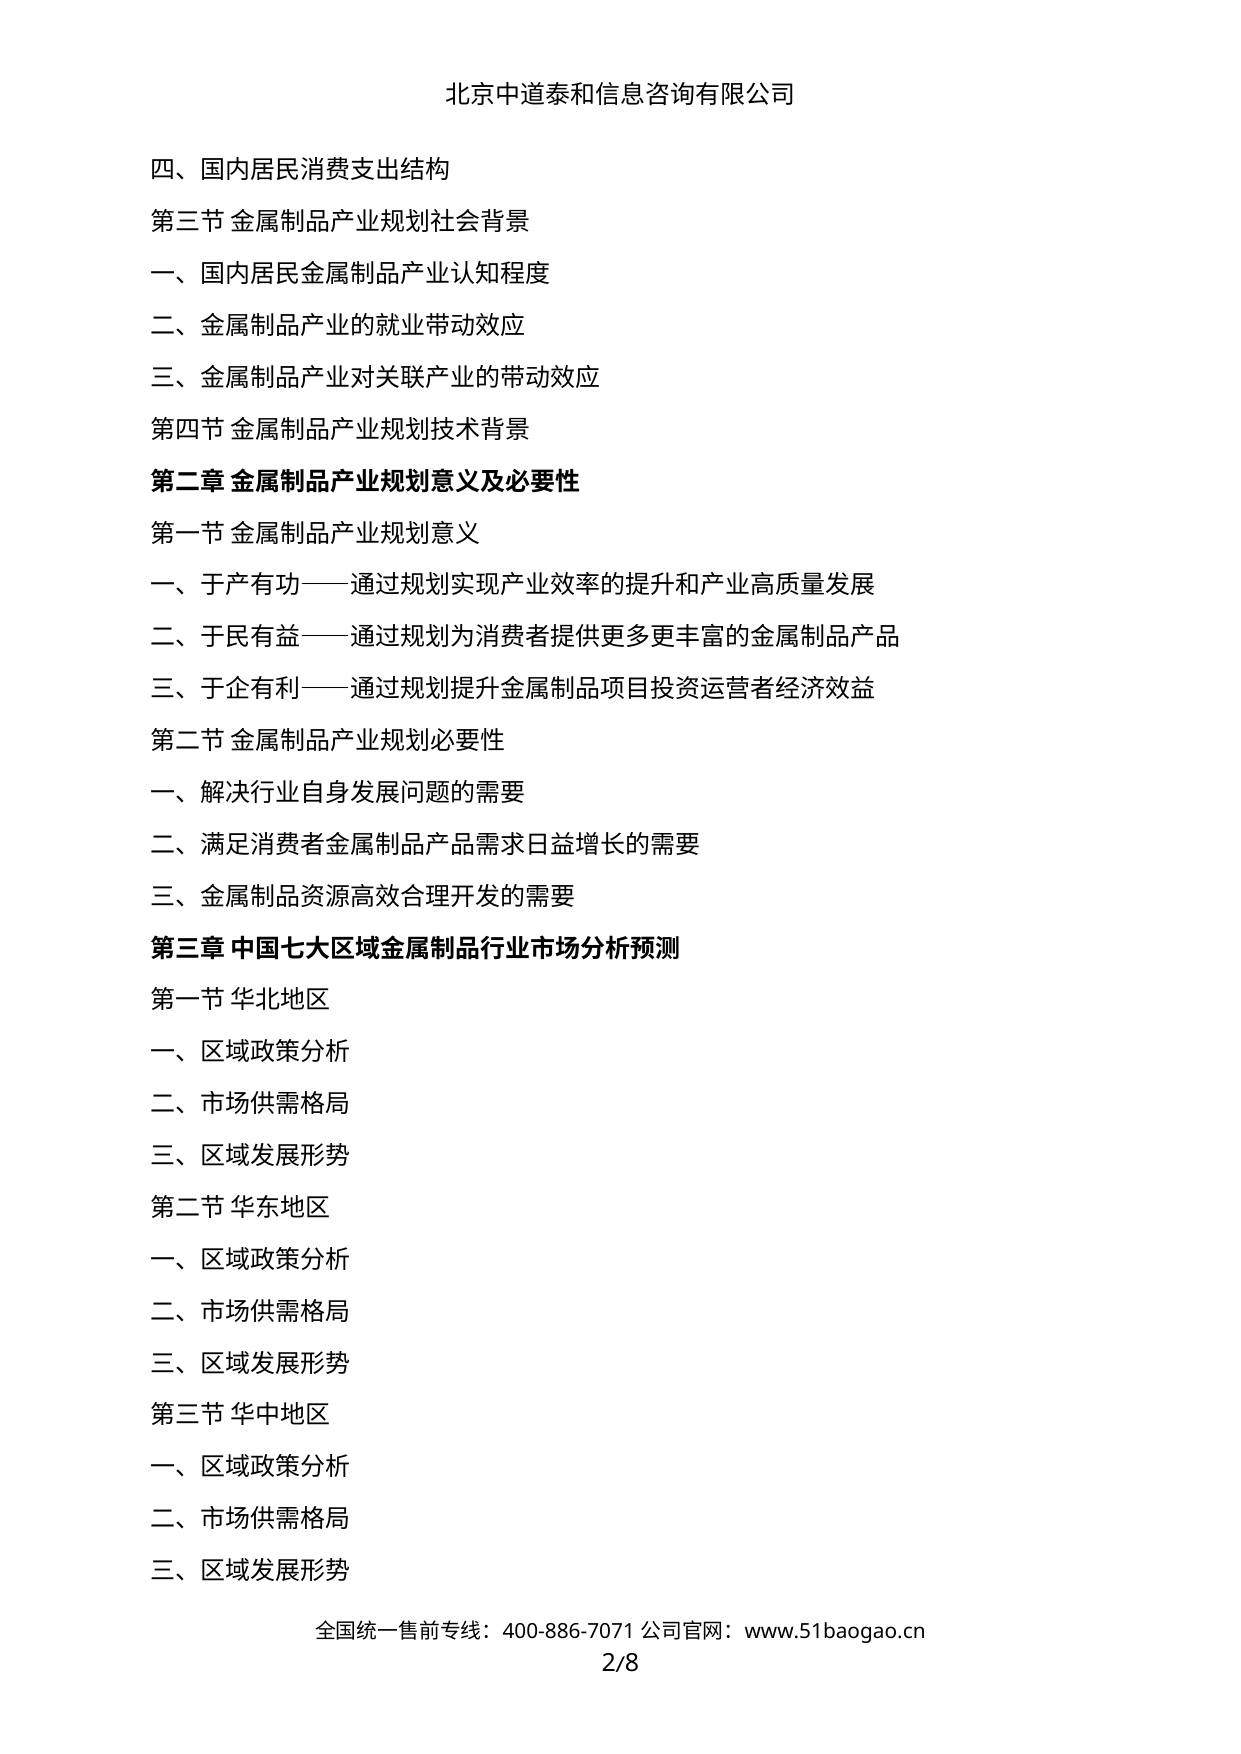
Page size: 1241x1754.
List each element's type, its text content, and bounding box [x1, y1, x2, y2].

text 一、区域政策分析 [150, 1032, 1090, 1068]
text 第二节 华东地区 [150, 1187, 1090, 1224]
text 二、市场供需格局 [150, 1291, 1090, 1327]
text 三、于企有利——通过规划提升金属制品项目投资运营者经济效益 [150, 669, 1090, 705]
text 三、金属制品资源高效合理开发的需要 [150, 876, 1090, 912]
text 第三节 金属制品产业规划社会背景 [150, 202, 1090, 238]
text 第一节 华北地区 [150, 980, 1090, 1016]
text 一、区域政策分析 [150, 1447, 1090, 1483]
text 三、区域发展形势 [150, 1551, 1090, 1587]
text 第三章 中国七大区域金属制品行业市场分析预测 [150, 928, 1090, 964]
text 第四节 金属制品产业规划技术背景 [150, 409, 1090, 446]
text 二、市场供需格局 [150, 1499, 1090, 1535]
text 第二章 金属制品产业规划意义及必要性 [150, 461, 1090, 497]
text 一、区域政策分析 [150, 1239, 1090, 1276]
text 二、市场供需格局 [150, 1084, 1090, 1120]
text 二、满足消费者金属制品产品需求日益增长的需要 [150, 824, 1090, 861]
text 三、区域发展形势 [150, 1343, 1090, 1379]
text 第一节 金属制品产业规划意义 [150, 513, 1090, 549]
text 一、国内居民金属制品产业认知程度 [150, 254, 1090, 290]
text 三、金属制品产业对关联产业的带动效应 [150, 357, 1090, 394]
text 一、解决行业自身发展问题的需要 [150, 772, 1090, 809]
text 第三节 华中地区 [150, 1395, 1090, 1431]
text 四、国内居民消费支出结构 [150, 150, 1090, 186]
text 一、于产有功——通过规划实现产业效率的提升和产业高质量发展 [150, 565, 1090, 601]
text 二、于民有益——通过规划为消费者提供更多更丰富的金属制品产品 [150, 617, 1090, 653]
text 二、金属制品产业的就业带动效应 [150, 306, 1090, 342]
text 第二节 金属制品产业规划必要性 [150, 721, 1090, 757]
text 三、区域发展形势 [150, 1136, 1090, 1172]
